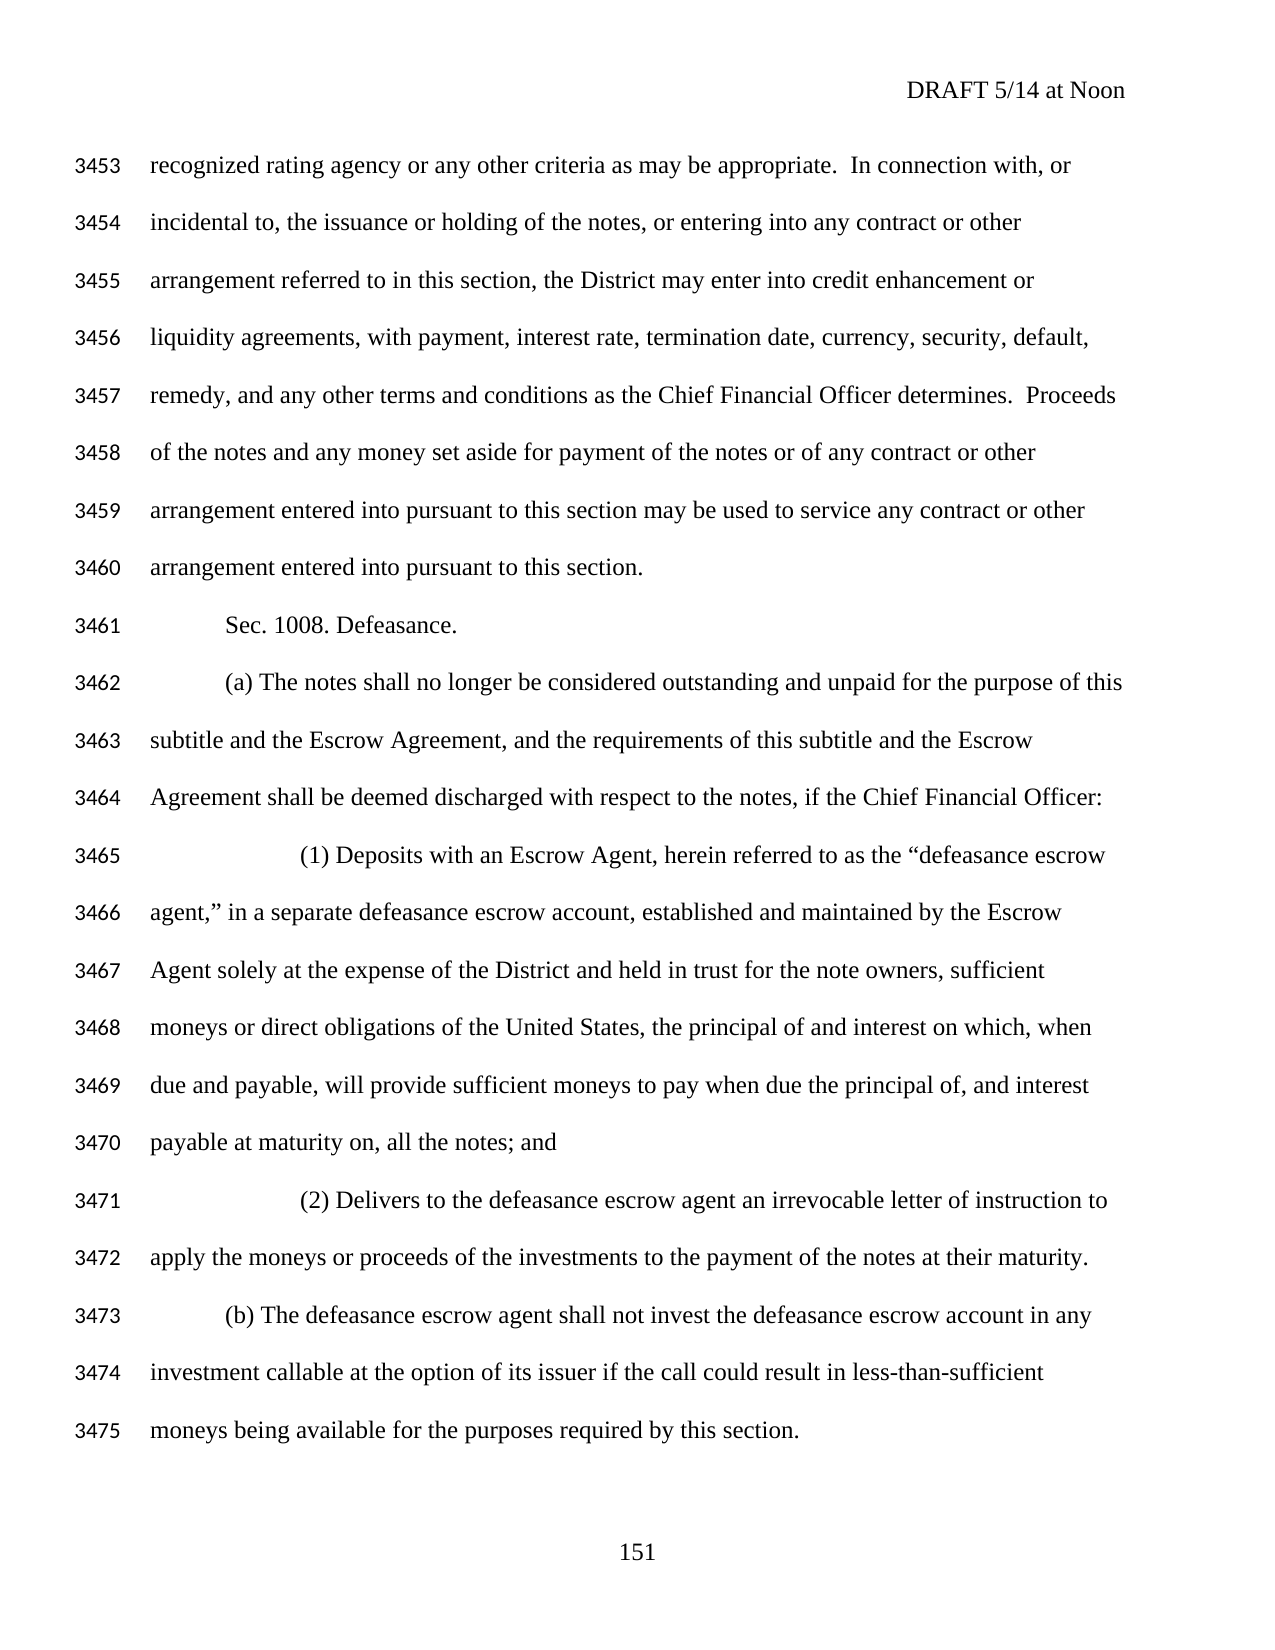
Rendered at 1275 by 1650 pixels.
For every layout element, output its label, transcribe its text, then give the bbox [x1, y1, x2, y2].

text (1) Deposits with an Escrow Agent, herein referred to as the “defeasance escrow agent,” in a separate defeasance escrow account, established and maintained by the Escrow Agent solely at the expense of the District and held in trust for the note owners, sufficient moneys or direct obligations of the United States, the principal of and interest on which, when due and payable, will provide sufficient moneys to pay when due the principal of, and interest payable at maturity on, all the notes; and [150, 840, 1125, 1156]
subtitle Sec. 1008. Defeasance. [150, 610, 1125, 639]
text (a) The notes shall no longer be considered outstanding and unpaid for the purpose of this subtitle and the Escrow Agreement, and the requirements of this subtitle and the Escrow Agreement shall be deemed discharged with respect to the notes, if the Chief Financial Officer: [150, 667, 1125, 811]
text (2) Delivers to the defeasance escrow agent an irrevocable letter of instruction to apply the moneys or proceeds of the investments to the payment of the notes at their maturity. [150, 1185, 1125, 1271]
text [150, 150, 1125, 581]
text (b) The defeasance escrow agent shall not invest the defeasance escrow account in any investment callable at the option of its issuer if the call could result in less-than-sufficient moneys being available for the purposes required by this section. [150, 1300, 1125, 1444]
